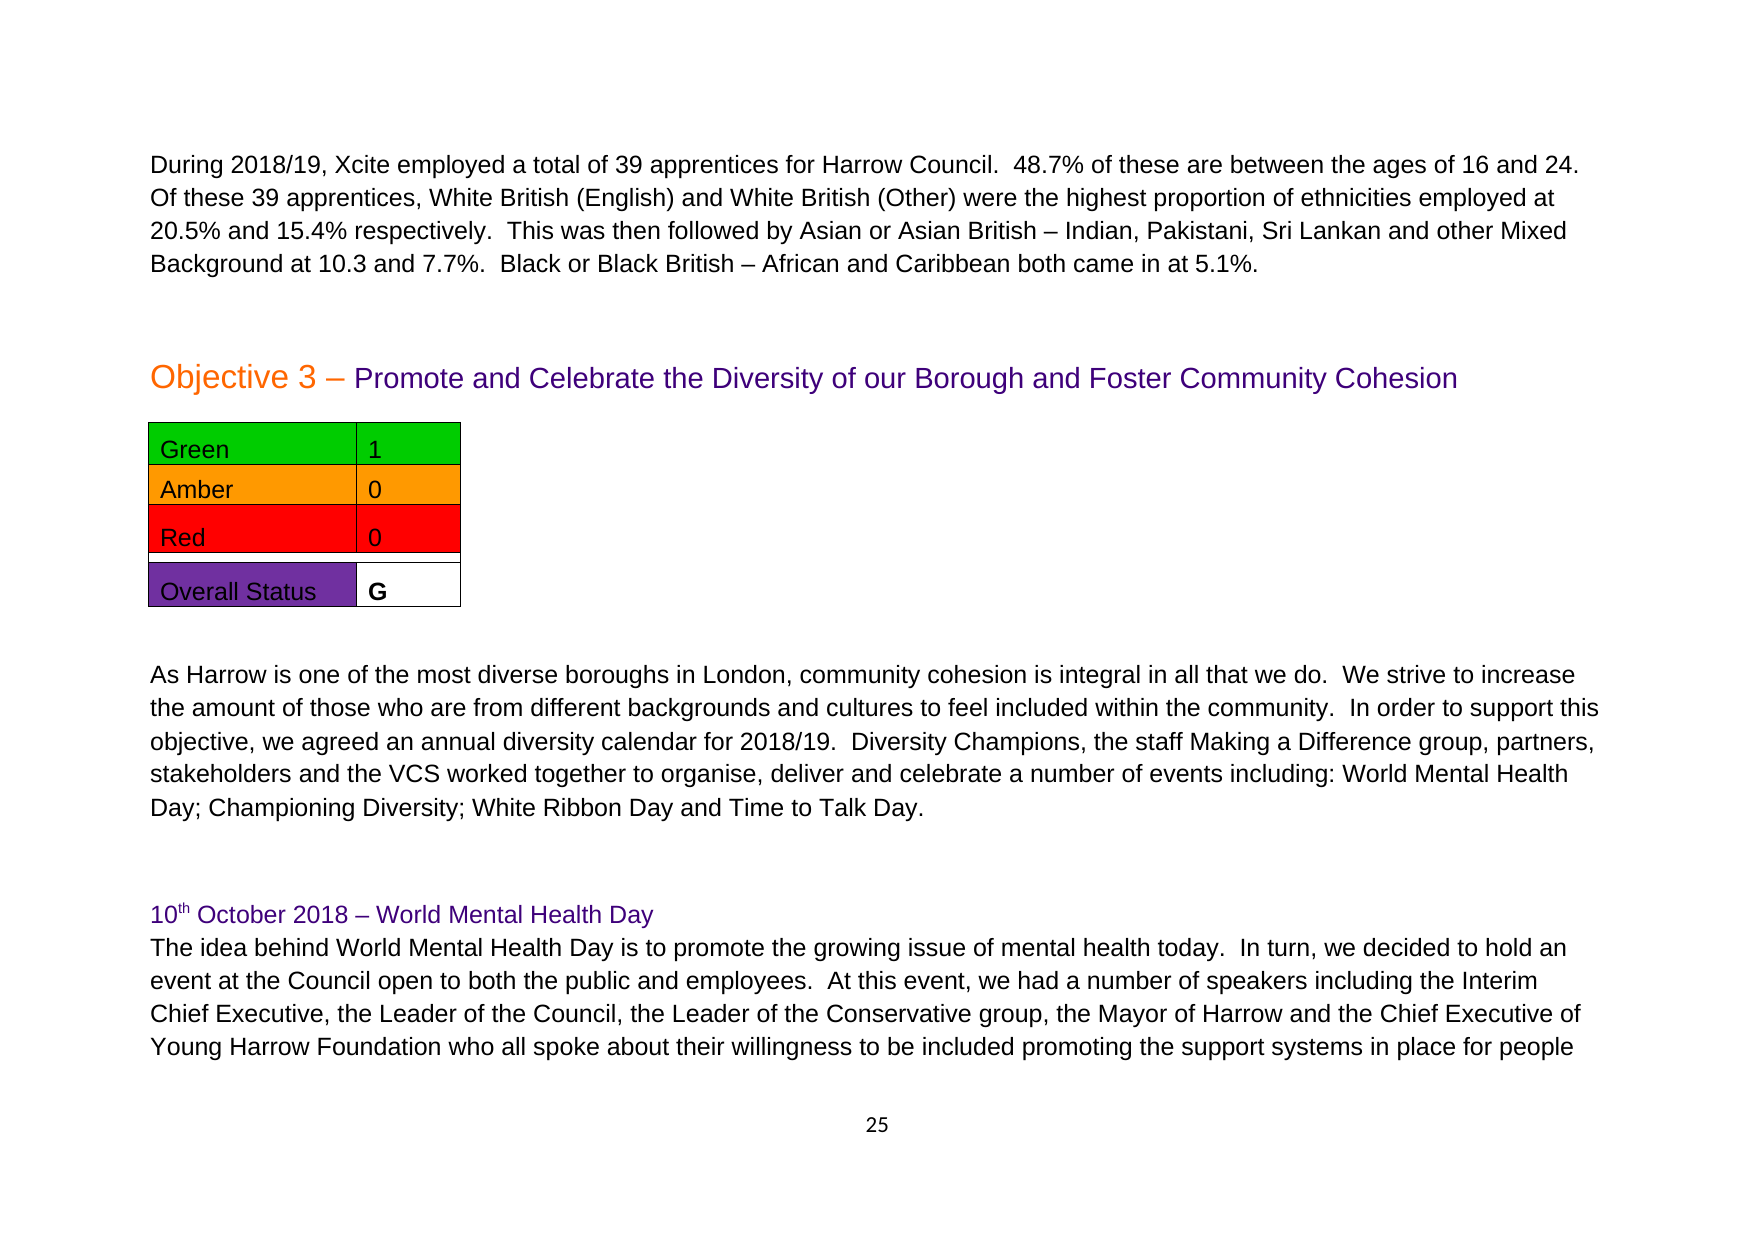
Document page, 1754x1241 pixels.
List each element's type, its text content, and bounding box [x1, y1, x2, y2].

table_cell G [357, 563, 460, 606]
table_cell 0 [357, 465, 460, 504]
text As Harrow is one of the most diverse boroughs in London, community cohesion is integral in all that we do. We strive to increase the amount of those who are from different backgrounds and cultures to feel included within the community. In order to support this objective, we agreed an annual diversity calendar for 2018/19. Diversity Champions, the staff Making a Difference group, partners, stakeholders and the VCS worked together to organise, deliver and celebrate a number of events including: World Mental Health Day; Championing Diversity; White Ribbon Day and Time to Talk Day. [150, 660, 1604, 821]
table_cell Amber [149, 465, 356, 504]
text Objective 3 – Promote and Celebrate the Diversity of our Borough and Foster Community Cohesion [150, 357, 1604, 395]
table_cell Red [149, 505, 356, 552]
table_cell [149, 553, 460, 562]
table_cell 0 [357, 505, 460, 552]
table_cell Overall Status [149, 563, 356, 606]
text 10th October 2018 – World Mental Health Day [150, 900, 1604, 929]
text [150, 933, 1604, 1061]
table_header 1 [357, 423, 460, 464]
table_header Green [149, 423, 356, 464]
text During 2018/19, Xcite employed a total of 39 apprentices for Harrow Council. 48.7% of these are between the ages of 16 and 24. Of these 39 apprentices, White British (English) and White British (Other) were the highest proportion of ethnicities employed at 20.5% and 15.4% respectively. This was then followed by Asian or Asian British – Indian, Pakistani, Sri Lankan and other Mixed Background at 10.3 and 7.7%. Black or Black British – African and Caribbean both came in at 5.1%. [150, 150, 1604, 278]
